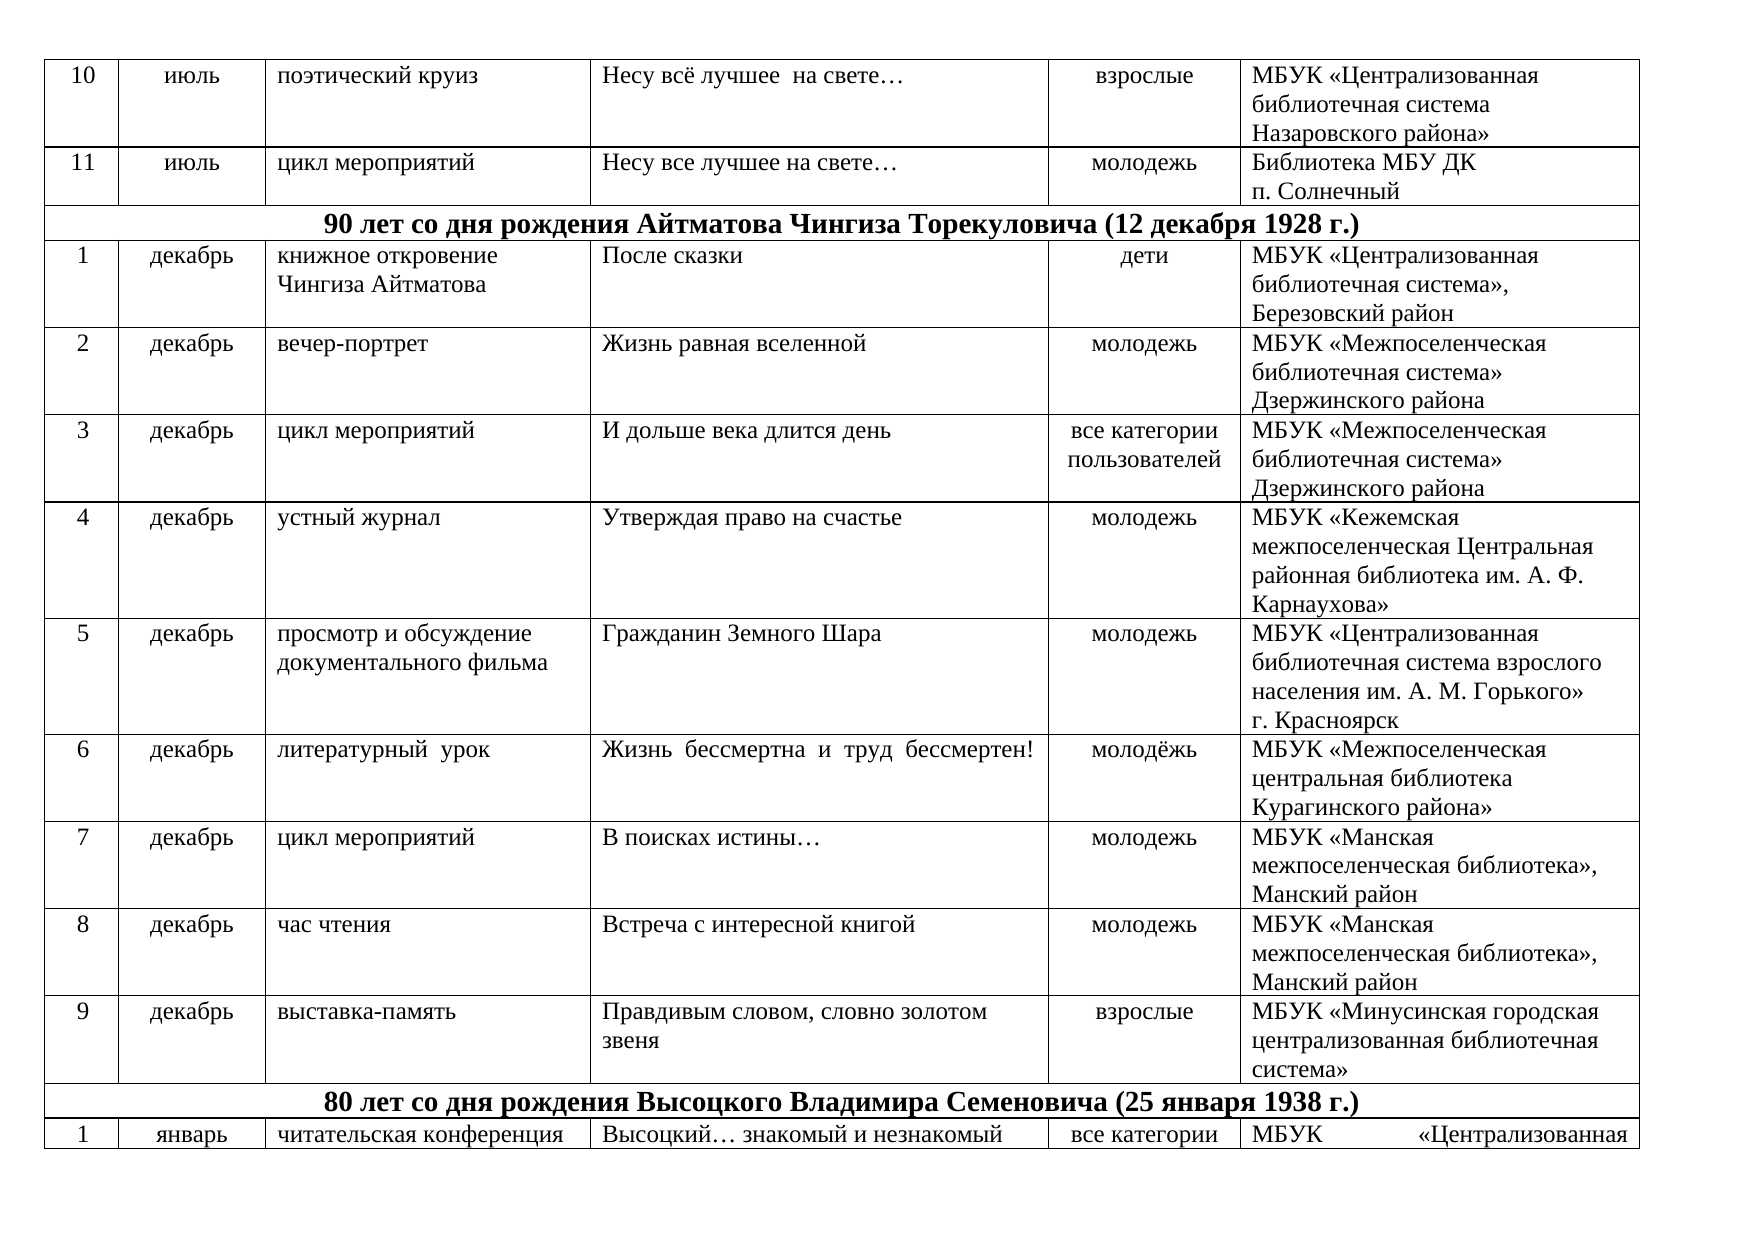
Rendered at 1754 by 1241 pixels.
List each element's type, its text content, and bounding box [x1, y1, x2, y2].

table_cell июль [119, 60, 265, 146]
table_cell МБУК «Межпоселенческая центральная библиотека Курагинского района» [1241, 735, 1639, 821]
table_cell МБУК «Минусинская городская централизованная библиотечная система» [1241, 996, 1639, 1083]
table_cell 5 [45, 619, 118, 733]
table_cell Несу всё лучшее на свете… [591, 60, 1048, 146]
table_cell декабрь [119, 735, 265, 821]
table_cell 3 [45, 415, 118, 501]
table_cell декабрь [119, 241, 265, 327]
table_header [266, 1119, 590, 1148]
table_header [591, 1119, 1048, 1148]
table_cell книжное откровение Чингиза Айтматова [266, 241, 590, 327]
table_cell взрослые [1049, 996, 1240, 1083]
table_cell МБУК «Манская межпоселенческая библиотека», Манский район [1241, 822, 1639, 908]
table_cell вечер-портрет [266, 328, 590, 414]
table_cell все категории пользователей [1049, 415, 1240, 501]
table_cell декабрь [119, 328, 265, 414]
table_cell Жизнь равная вселенной [591, 328, 1048, 414]
table_cell Утверждая право на счастье [591, 503, 1048, 617]
table_cell 1 [45, 241, 118, 327]
table_cell 8 [45, 909, 118, 995]
table_cell Правдивым словом, словно золотом звеня [591, 996, 1048, 1083]
table_cell декабрь [119, 619, 265, 733]
table_cell молодежь [1049, 909, 1240, 995]
table_cell 6 [45, 735, 118, 821]
table_cell дети [1049, 241, 1240, 327]
table_cell декабрь [119, 996, 265, 1083]
table_cell устный журнал [266, 503, 590, 617]
table_cell литературный урок [266, 735, 590, 821]
table_cell Жизнь бессмертна и труд бессмертен! [591, 735, 1048, 821]
table_cell молодежь [1049, 328, 1240, 414]
table_cell Несу все лучшее на свете… [591, 148, 1048, 205]
table_cell просмотр и обсуждение документального фильма [266, 619, 590, 733]
table_cell июль [119, 148, 265, 205]
table_header 1 [45, 1119, 118, 1148]
table_cell МБУК «Кежемская межпоселенческая Центральная районная библиотека им. А. Ф. Карнаухова» [1241, 503, 1639, 617]
table_cell Библиотека МБУ ДК п. Солнечный [1241, 148, 1639, 205]
table_cell час чтения [266, 909, 590, 995]
table_cell 90 лет со дня рождения Айтматова Чингиза Торекуловича (12 декабря 1928 г.) [45, 206, 1639, 239]
table_cell 9 [45, 996, 118, 1083]
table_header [1049, 1119, 1240, 1148]
table_cell цикл мероприятий [266, 148, 590, 205]
table_cell декабрь [119, 822, 265, 908]
table_cell молодежь [1049, 503, 1240, 617]
table_cell 7 [45, 822, 118, 908]
table_cell молодежь [1049, 619, 1240, 733]
table_cell МБУК «Централизованная библиотечная система Назаровского района» [1241, 60, 1639, 146]
table_cell МБУК «Межпоселенческая библиотечная система» Дзержинского района [1241, 328, 1639, 414]
table_cell 10 [45, 60, 118, 146]
table_cell Гражданин Земного Шара [591, 619, 1048, 733]
table_cell взрослые [1049, 60, 1240, 146]
table_cell молодежь [1049, 822, 1240, 908]
table_cell молодежь [1049, 148, 1240, 205]
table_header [1241, 1119, 1639, 1148]
table_cell МБУК «Централизованная библиотечная система», Березовский район [1241, 241, 1639, 327]
table_cell МБУК «Манская межпоселенческая библиотека», Манский район [1241, 909, 1639, 995]
table_cell МБУК «Межпоселенческая библиотечная система» Дзержинского района [1241, 415, 1639, 501]
table_cell цикл мероприятий [266, 415, 590, 501]
table_cell молодёжь [1049, 735, 1240, 821]
table_cell МБУК «Централизованная библиотечная система взрослого населения им. А. М. Горького» г. Красноярск [1241, 619, 1639, 733]
table_cell декабрь [119, 415, 265, 501]
table_cell В поисках истины… [591, 822, 1048, 908]
table_cell декабрь [119, 909, 265, 995]
table_header январь [119, 1119, 265, 1148]
table_cell цикл мероприятий [266, 822, 590, 908]
table_cell 80 лет со дня рождения Высоцкого Владимира Семеновича (25 января 1938 г.) [45, 1084, 1639, 1117]
table_cell Встреча с интересной книгой [591, 909, 1048, 995]
table_cell поэтический круиз [266, 60, 590, 146]
table_cell 4 [45, 503, 118, 617]
table_cell выставка-память [266, 996, 590, 1083]
table_cell И дольше века длится день [591, 415, 1048, 501]
table_cell декабрь [119, 503, 265, 617]
table_cell 2 [45, 328, 118, 414]
table_cell После сказки [591, 241, 1048, 327]
table_cell 11 [45, 148, 118, 205]
